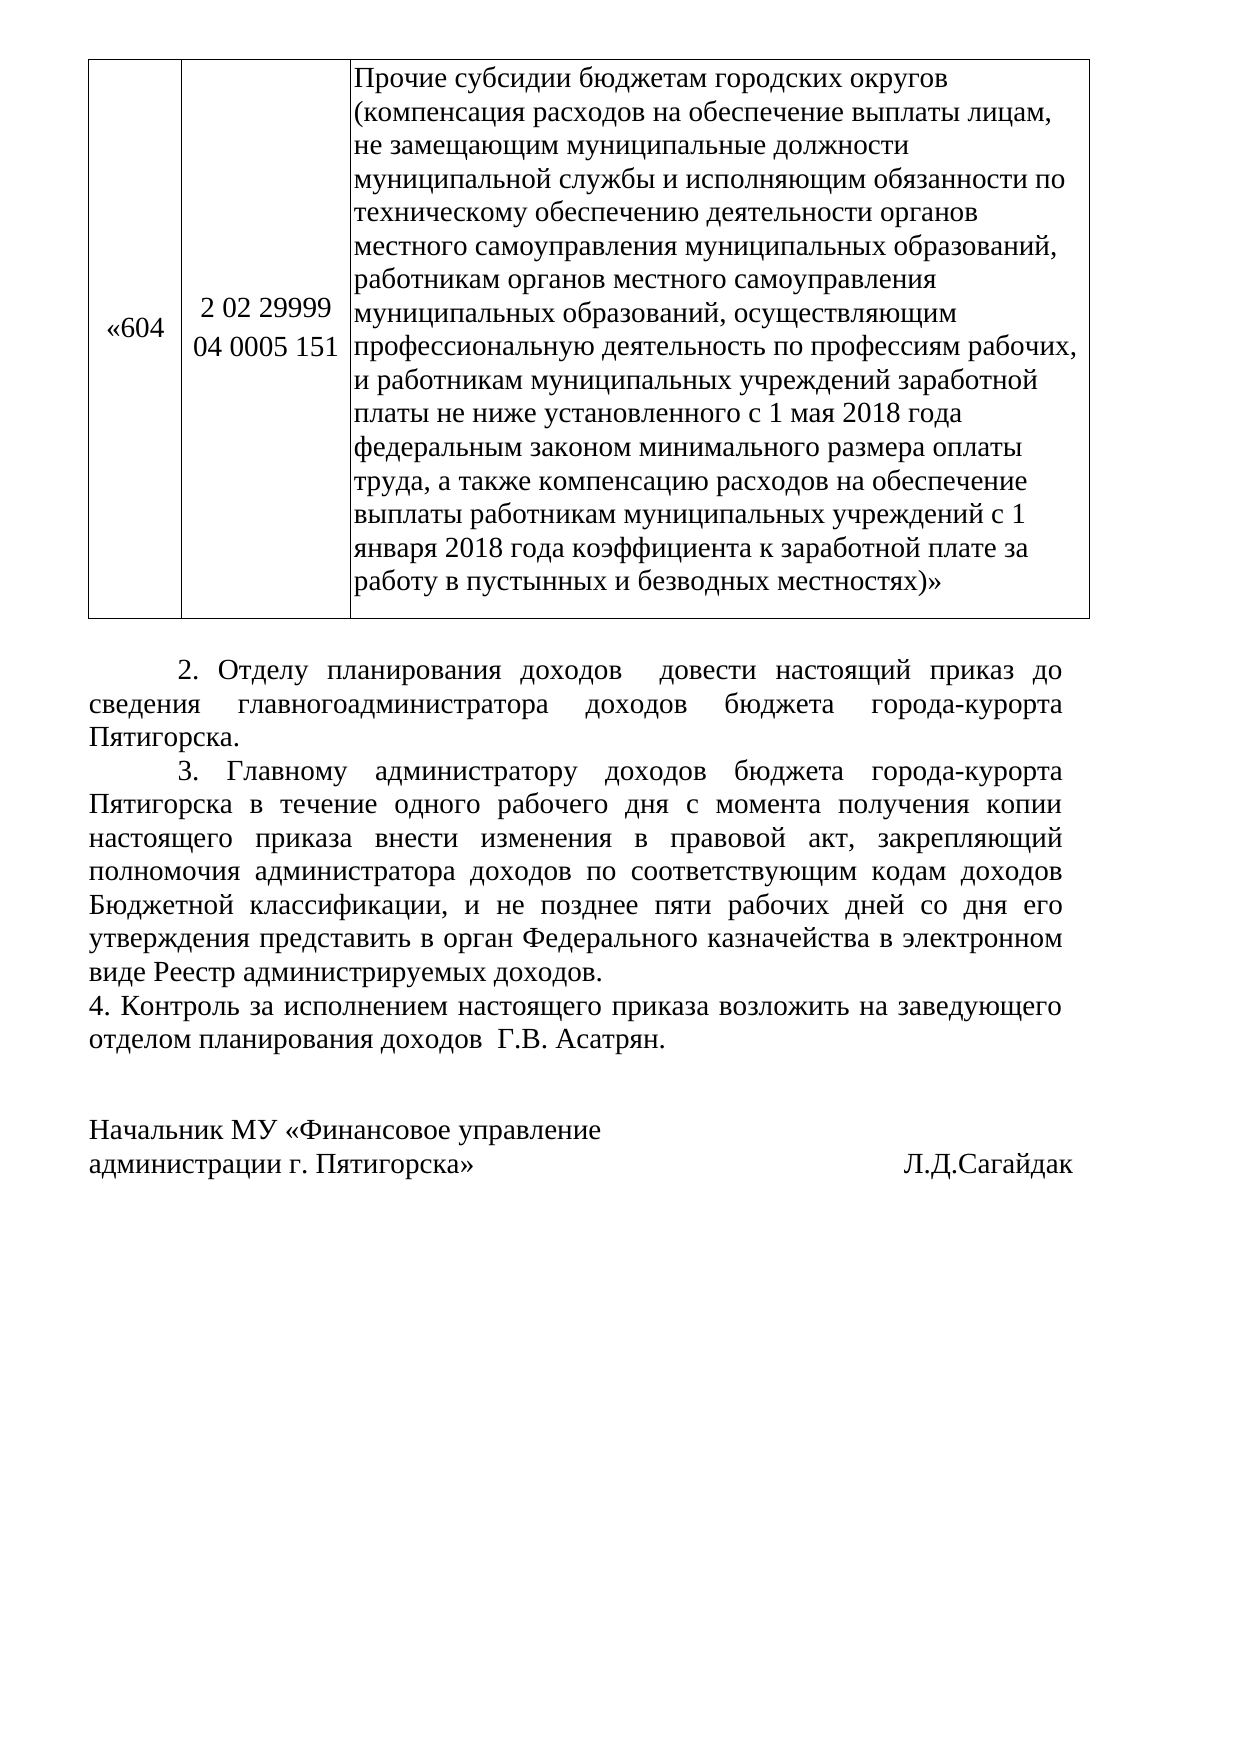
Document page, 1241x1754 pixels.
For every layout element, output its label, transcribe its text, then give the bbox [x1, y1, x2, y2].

text 4. Контроль за исполнением настоящего приказа возложить на заведующего отделом планирования доходов Г.В. Асатрян. [89, 988, 1063, 1055]
table_header Прочие субсидии бюджетам городских округов (компенсация расходов на обеспечение выплаты лицам, не замещающим муниципальные должности муниципальной службы и исполняющим обязанности по техническому обеспечению деятельности органов местного самоуправления муниципальных образований, работникам органов местного самоуправления муниципальных образований, осуществляющим профессиональную деятельность по профессиям рабочих, и работникам муниципальных учреждений заработной платы не ниже установленного с 1 мая 2018 года федеральным законом минимального размера оплаты труда, а также компенсацию расходов на обеспечение выплаты работникам муниципальных учреждений с 1 января 2018 года коэффициента к заработной плате за работу в пустынных и безводных местностях)» [351, 60, 1089, 618]
text 2. Отделу планирования доходов довести настоящий приказ до сведения главногоадминистратора доходов бюджета города-курорта Пятигорска. [89, 652, 1063, 753]
text Начальник МУ «Финансовое управление [89, 1112, 1063, 1146]
text администрации г. Пятигорска» Л.Д.Сагайдак [89, 1146, 1107, 1179]
table_header «604 [89, 60, 181, 618]
table_header 2 02 29999 04 0005 151 [182, 60, 350, 618]
text 3. Главному администратору доходов бюджета города-курорта Пятигорска в течение одного рабочего дня с момента получения копии настоящего приказа внести изменения в правовой акт, закрепляющий полномочия администратора доходов по соответствующим кодам доходов Бюджетной классификации, и не позднее пяти рабочих дней со дня его утверждения представить в орган Федерального казначейства в электронном виде Реестр администрируемых доходов. [89, 753, 1063, 988]
